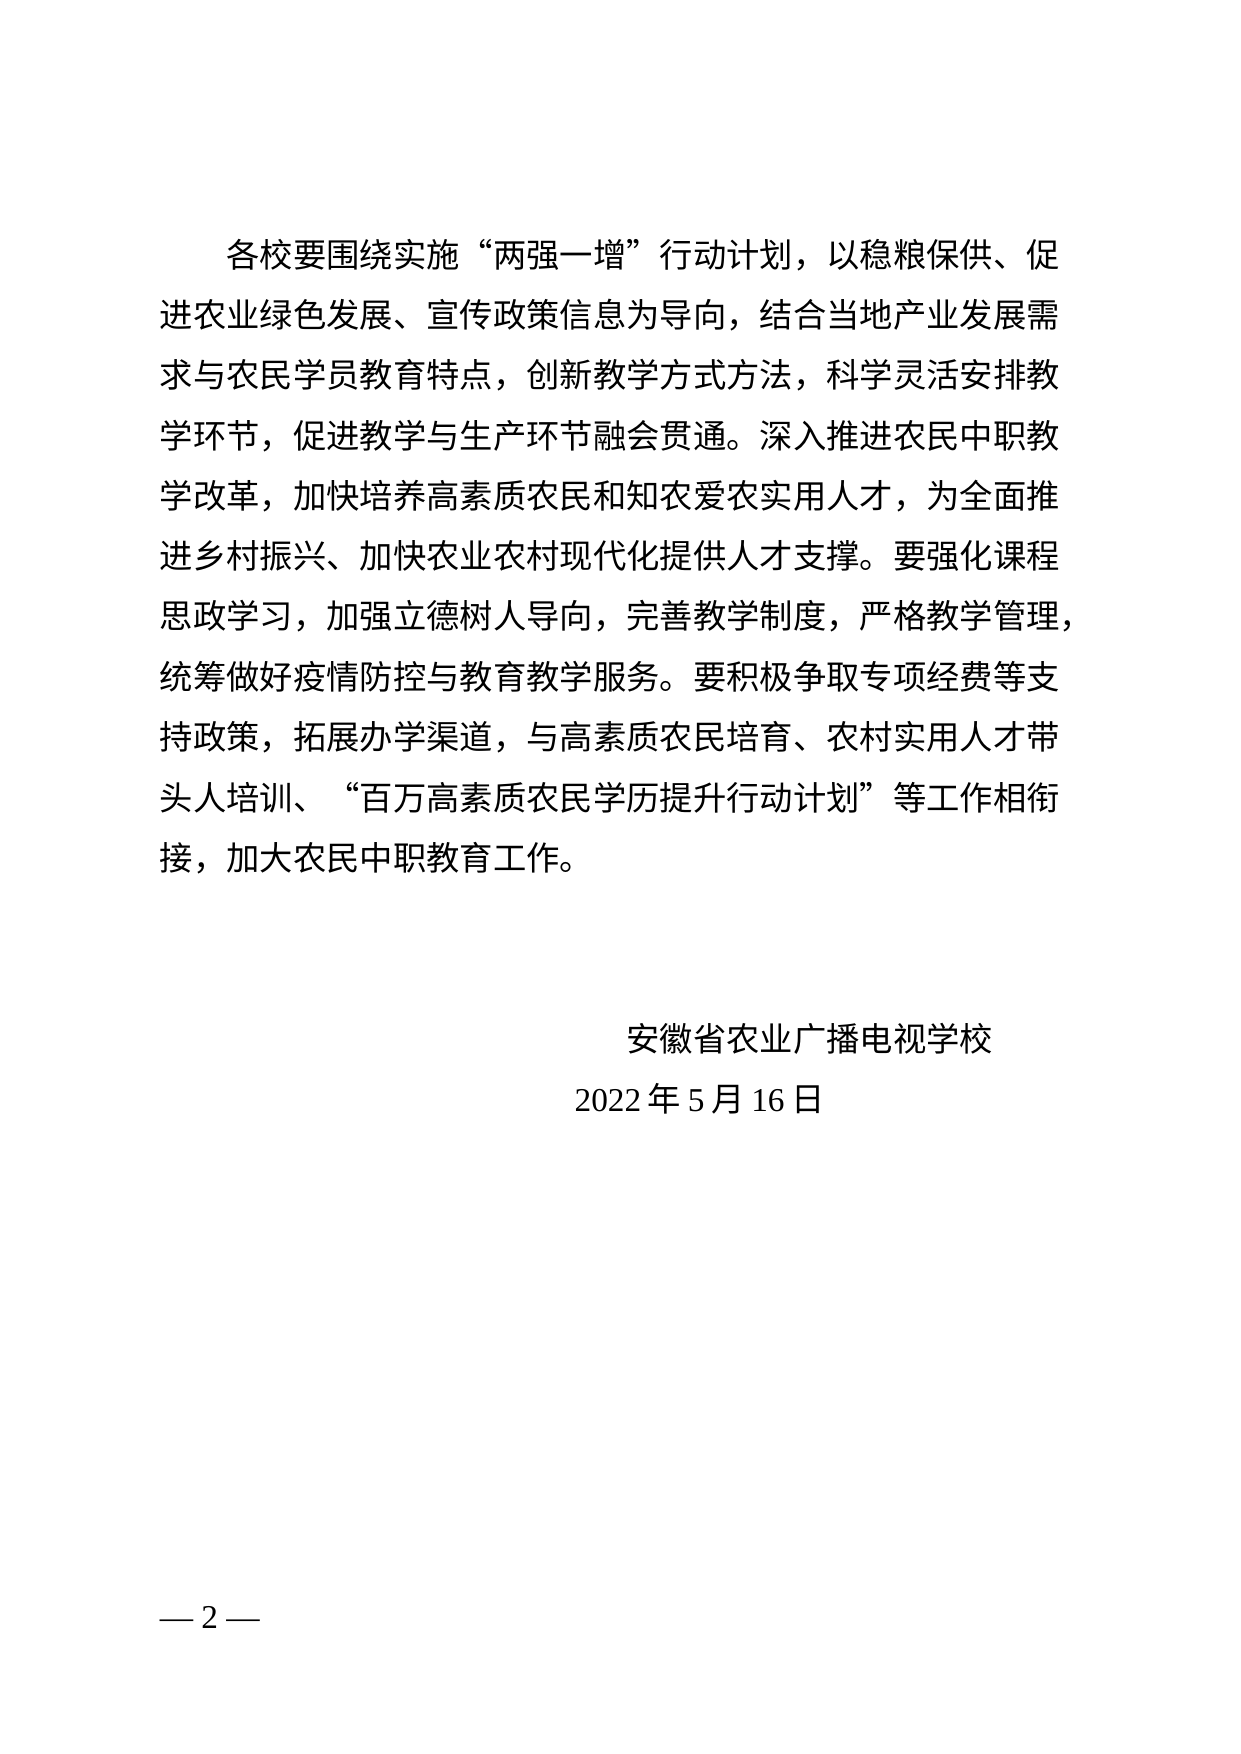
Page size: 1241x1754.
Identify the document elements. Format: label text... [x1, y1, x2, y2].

text 安徽省农业广播电视学校 [159, 1006, 1081, 1067]
text 各校要围绕实施“两强一增”行动计划，以稳粮保供、促进农业绿色发展、宣传政策信息为导向，结合当地产业发展需求与农民学员教育特点，创新教学方式方法，科学灵活安排教学环节，促进教学与生产环节融会贯通。深入推进农民中职教学改革，加快培养高素质农民和知农爱农实用人才，为全面推进乡村振兴、加快农业农村现代化提供人才支撑。要强化课程思政学习，加强立德树人导向，完善教学制度，严格教学管理，统筹做好疫情防控与教育教学服务。要积极争取专项经费等支持政策，拓展办学渠道，与高素质农民培育、农村实用人才带头人培训、“百万高素质农民学历提升行动计划”等工作相衔接，加大农民中职教育工作。 [159, 222, 1081, 886]
text 2022年5月16日 [159, 1067, 947, 1127]
